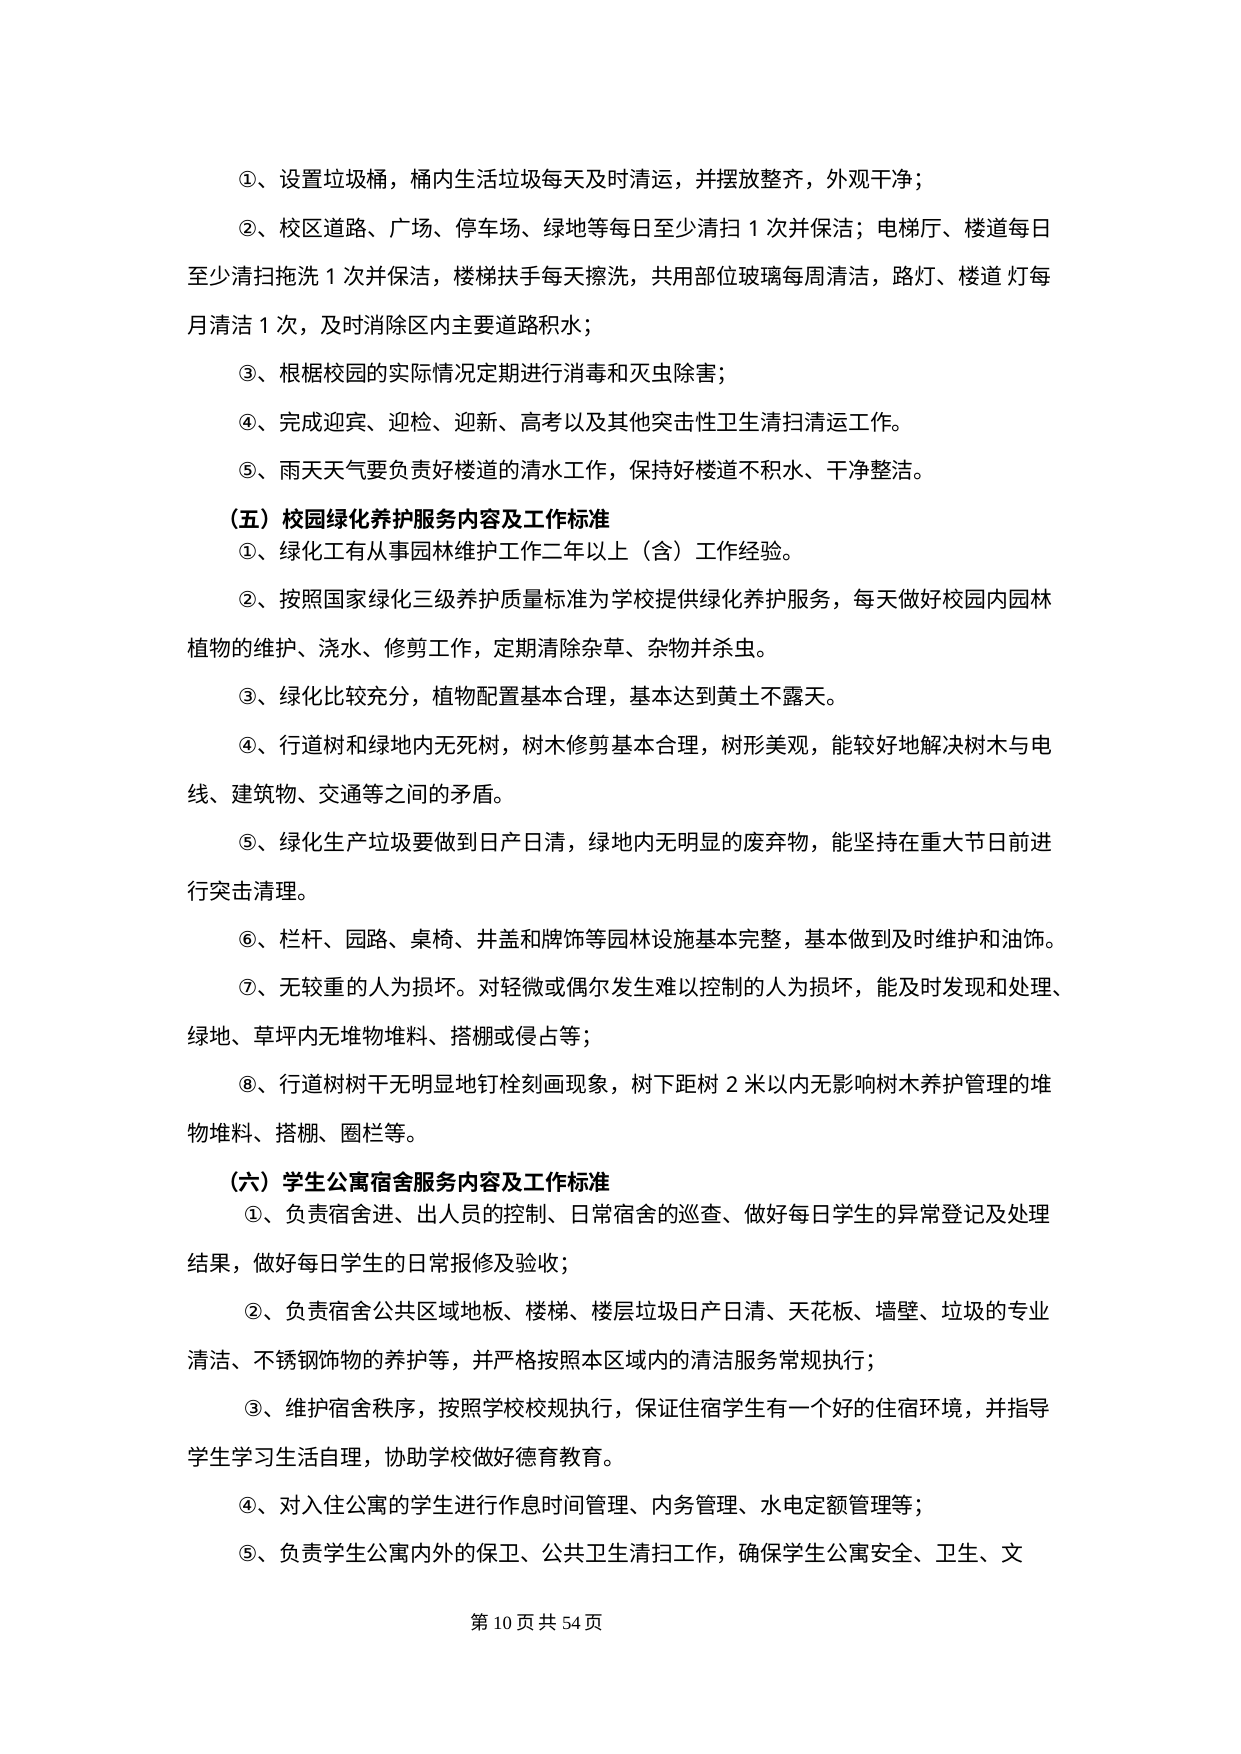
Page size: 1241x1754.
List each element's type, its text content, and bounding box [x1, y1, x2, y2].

text ⑦、无较重的人为损坏。对轻微或偶尔发生难以控制的人为损坏，能及时发现和处理、绿地、草坪内无堆物堆料、搭棚或侵占等； [187, 970, 1053, 1051]
text ④、对入住公寓的学生进行作息时间管理、内务管理、水电定额管理等； [187, 1488, 1053, 1520]
text ③、维护宿舍秩序，按照学校校规执行，保证住宿学生有一个好的住宿环境，并指导学生学习生活自理，协助学校做好德育教育。 [187, 1391, 1053, 1472]
text ⑤、负责学生公寓内外的保卫、公共卫生清扫工作，确保学生公寓安全、卫生、文 [187, 1536, 1053, 1569]
text ①、绿化工有从事园林维护工作二年以上（含）工作经验。 [187, 534, 1053, 566]
text ②、校区道路、广场、停车场、绿地等每日至少清扫 1 次并保洁；电梯厅、楼道每日至少清扫拖洗 1 次并保洁，楼梯扶手每天擦洗，共用部位玻璃每周清洁，路灯、楼道 灯每月清洁 1 次，及时消除区内主要道路积水； [187, 210, 1053, 340]
text ④、完成迎宾、迎检、迎新、高考以及其他突击性卫生清扫清运工作。 [187, 404, 1053, 437]
text ⑧、行道树树干无明显地钉栓刻画现象，树下距树 2 米以内无影响树木养护管理的堆物堆料、搭棚、圈栏等。 [187, 1067, 1053, 1148]
text ④、行道树和绿地内无死树，树木修剪基本合理，树形美观，能较好地解决树木与电线、建筑物、交通等之间的矛盾。 [187, 727, 1053, 809]
text （六）学生公寓宿舍服务内容及工作标准 [173, 1164, 1073, 1197]
text ①、设置垃圾桶，桶内生活垃圾每天及时清运，并摆放整齐，外观干净； [187, 162, 1053, 194]
text ③、根椐校园的实际情况定期进行消毒和灭虫除害； [187, 356, 1053, 389]
text ③、绿化比较充分，植物配置基本合理，基本达到黄土不露天。 [187, 679, 1053, 712]
text ⑥、栏杆、园路、桌椅、井盖和牌饰等园林设施基本完整，基本做到及时维护和油饰。 [187, 922, 1053, 954]
text ⑤、雨天天气要负责好楼道的清水工作，保持好楼道不积水、干净整洁。 [187, 453, 1053, 485]
text ⑤、绿化生产垃圾要做到日产日清，绿地内无明显的废弃物，能坚持在重大节日前进行突击清理。 [187, 824, 1053, 906]
text （五）校园绿化养护服务内容及工作标准 [173, 501, 1073, 534]
text ②、按照国家绿化三级养护质量标准为学校提供绿化养护服务，每天做好校园内园林植物的维护、浇水、修剪工作，定期清除杂草、杂物并杀虫。 [187, 582, 1053, 663]
text ①、负责宿舍进、出人员的控制、日常宿舍的巡查、做好每日学生的异常登记及处理结果，做好每日学生的日常报修及验收； [187, 1197, 1053, 1278]
text ②、负责宿舍公共区域地板、楼梯、楼层垃圾日产日清、天花板、墙壁、垃圾的专业清洁、不锈钢饰物的养护等，并严格按照本区域内的清洁服务常规执行； [187, 1294, 1053, 1375]
